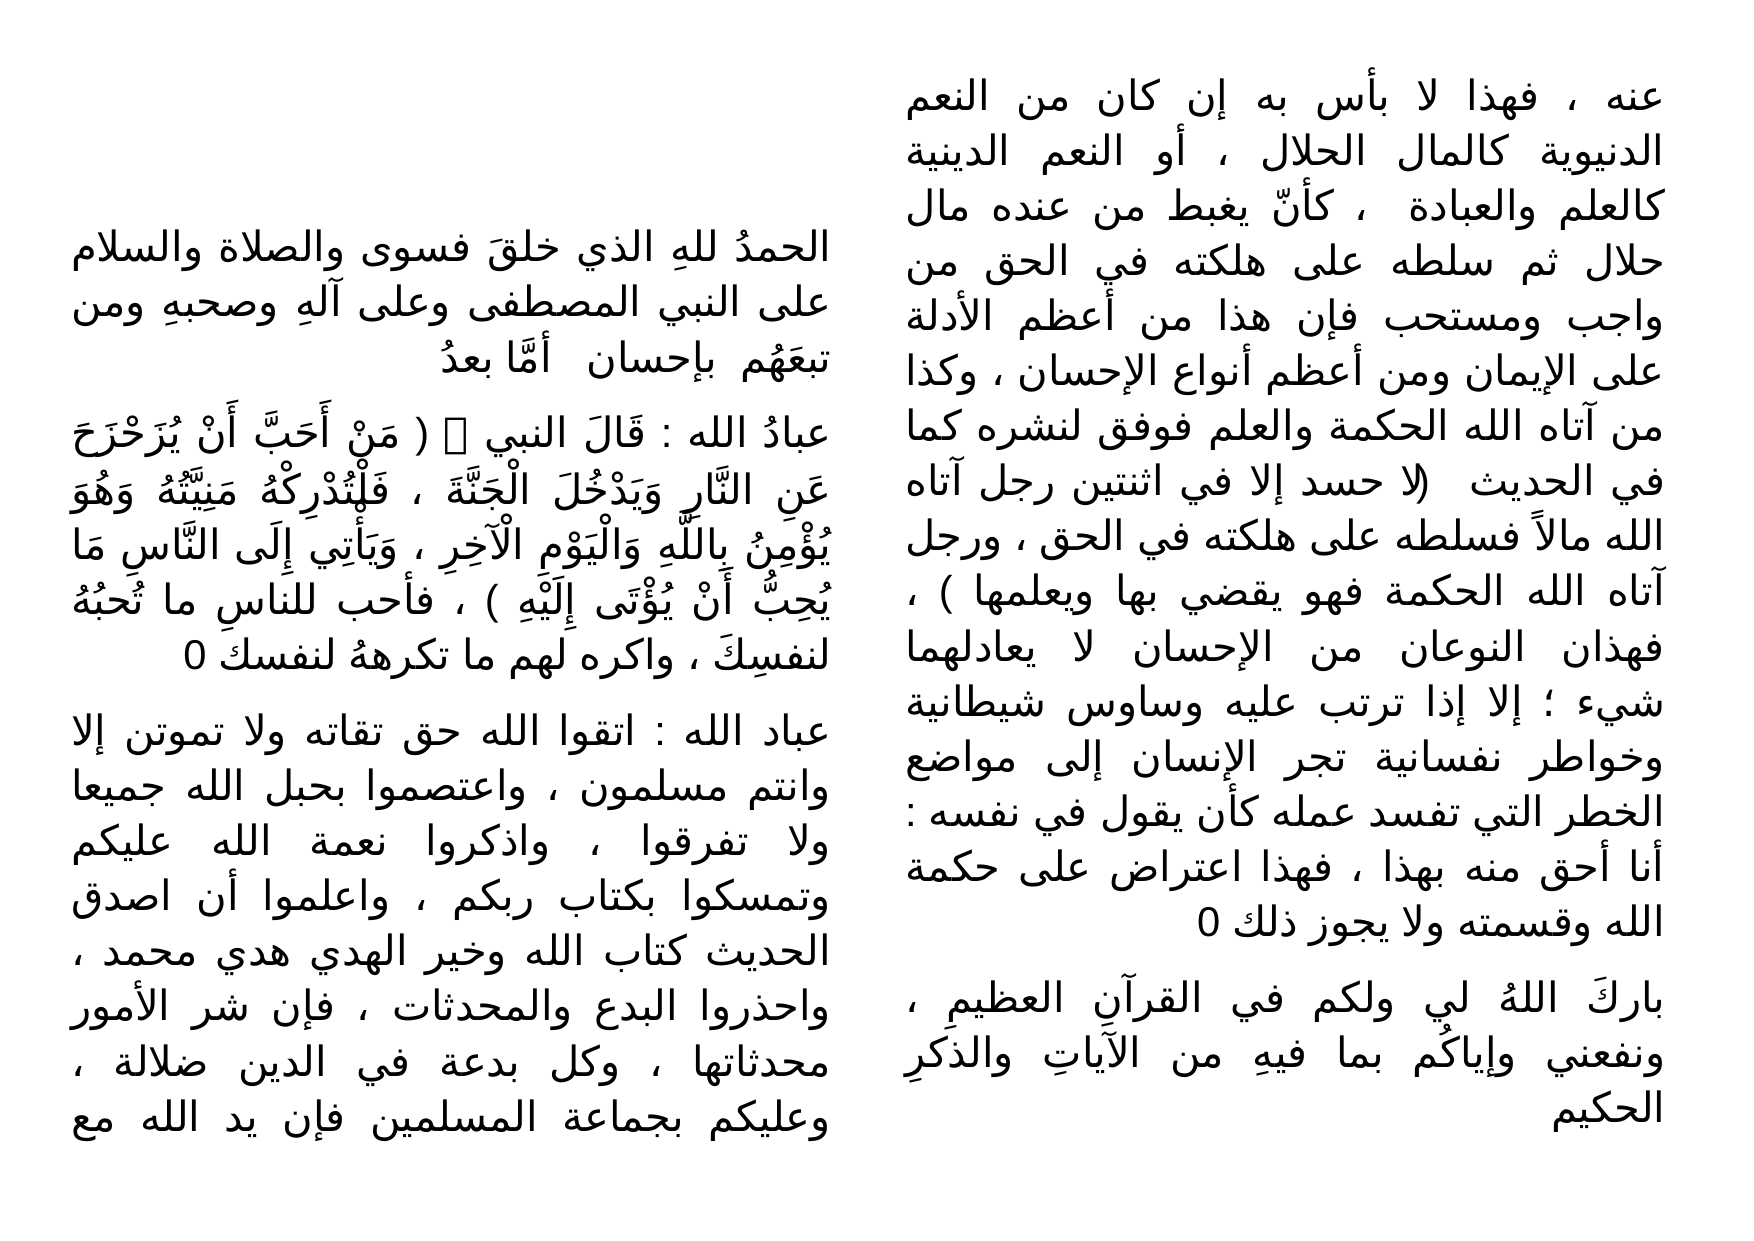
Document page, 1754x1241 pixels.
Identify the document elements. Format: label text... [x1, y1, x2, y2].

text باركَ اللهُ لي ولكم في القرآنِ العظيمِ ، ونفعني وإياكُم بما فيهِ من الآياتِ والذكرِ الحكيم [905, 973, 1665, 1131]
text الحمدُ للهِ الذي خلقَ فسوى والصلاة والسلام على النبي المصطفى وعلى آلهِ وصحبهِ ومن تبعَهُم بإحسان أمَّا بعدُ [71, 223, 831, 381]
text عبادُ الله : قَالَ النبي ( مَنْ أَحَبَّ أَنْ يُزَحْزَحَ عَنِ النَّارِ وَيَدْخُلَ الْجَنَّةَ ، فَلْتُدْرِكْهُ مَنِيَّتُهُ وَهُوَ يُؤْمِنُ بِاللَّهِ وَالْيَوْمِ الْآخِرِ ، وَيَأْتِي إِلَى النَّاسِ مَا يُحِبُّ أَنْ يُؤْتَى إِلَيْهِ ) ، فأحب للناسِ ما تُحبُهُ لنفسِكَ ، واكره لهم ما تكرههُ لنفسك 0 [71, 409, 831, 678]
